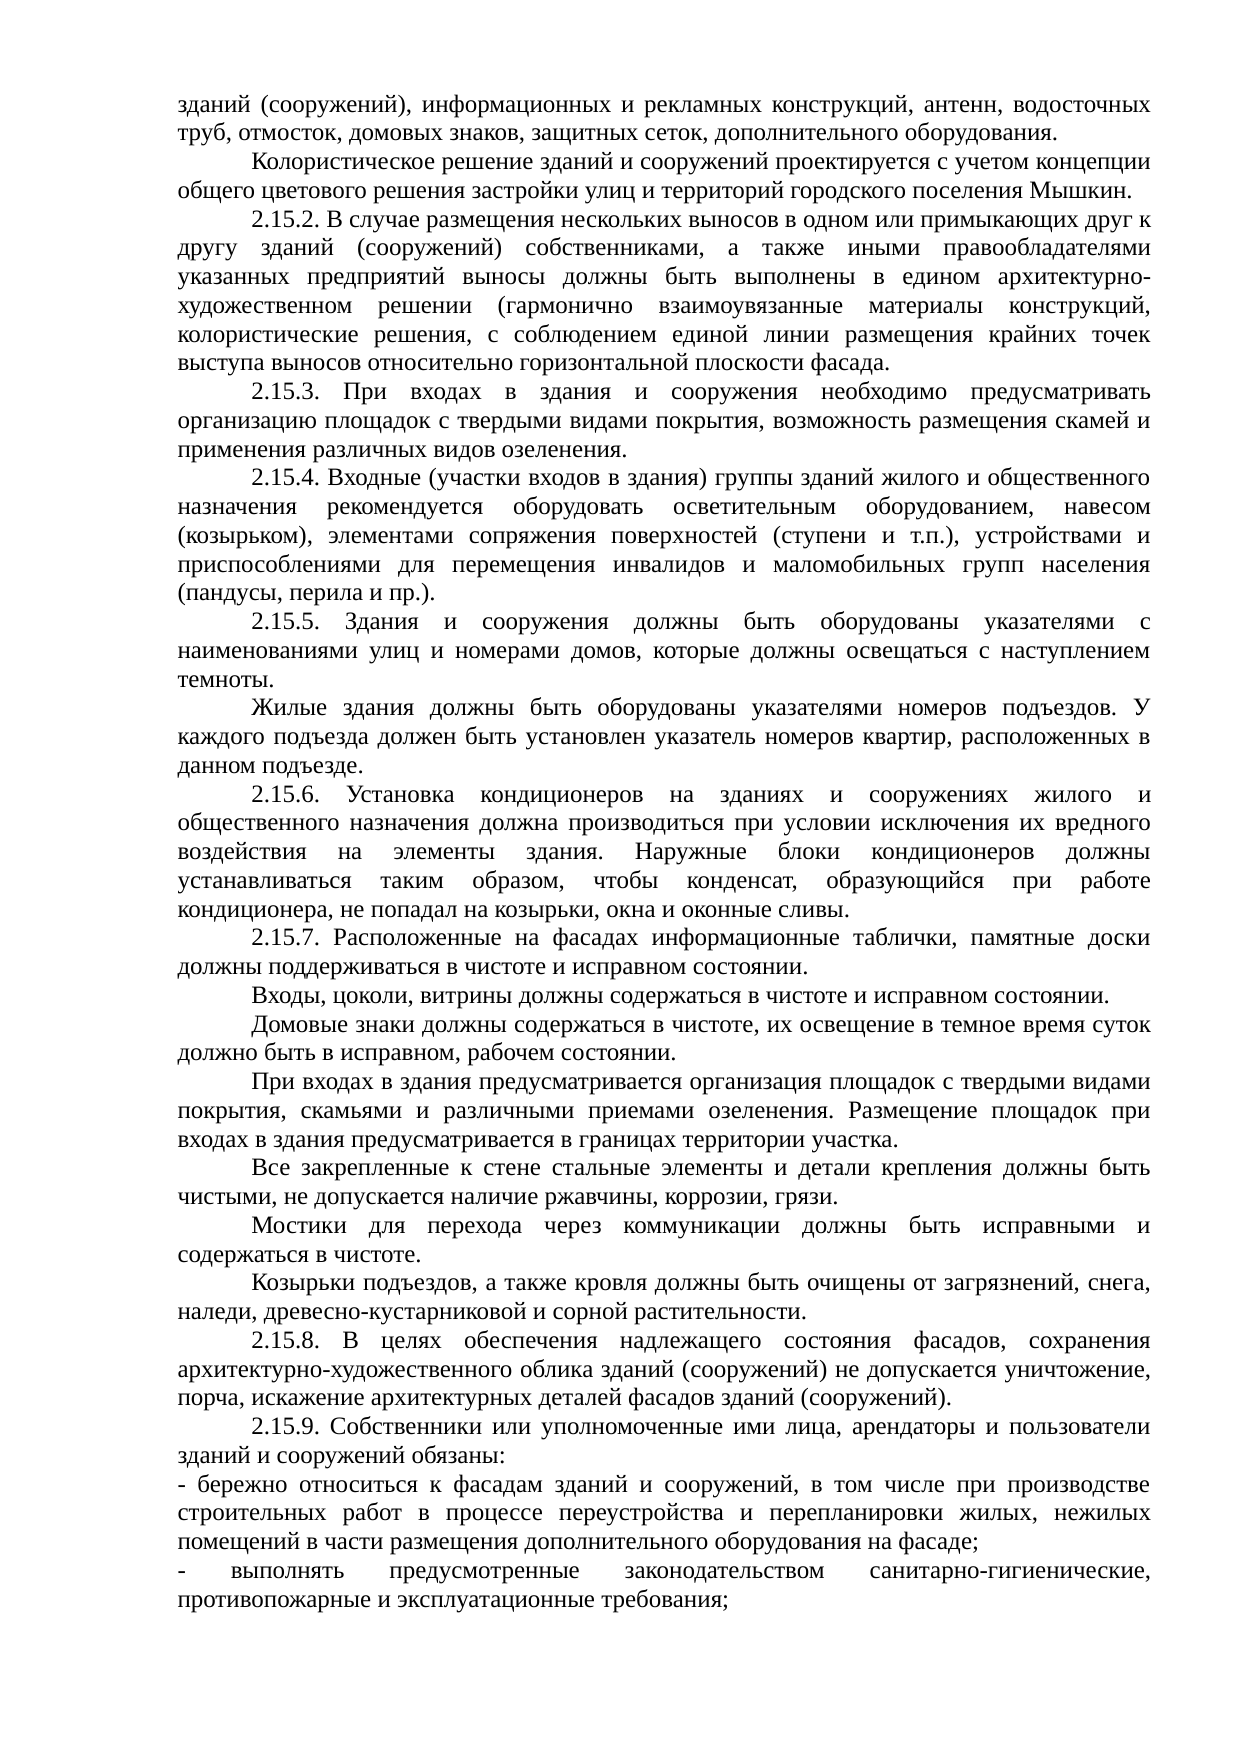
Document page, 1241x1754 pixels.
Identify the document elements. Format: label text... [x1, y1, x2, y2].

text 2.15.2. В случае размещения нескольких выносов в одном или примыкающих друг к другу зданий (сооружений) собственниками, а также иными правообладателями указанных предприятий выносы должны быть выполнены в едином архитектурно-художественном решении (гармонично взаимоувязанные материалы конструкций, колористические решения, с соблюдением единой линии размещения крайних точек выступа выносов относительно горизонтальной плоскости фасада. [177, 204, 1152, 376]
text - выполнять предусмотренные законодательством санитарно-гигиенические, противопожарные и эксплуатационные требования; [177, 1555, 1152, 1612]
text При входах в здания предусматривается организация площадок с твердыми видами покрытия, скамьями и различными приемами озеленения. Размещение площадок при входах в здания предусматривается в границах территории участка. [177, 1066, 1152, 1152]
text 2.15.4. Входные (участки входов в здания) группы зданий жилого и общественного назначения рекомендуется оборудовать осветительным оборудованием, навесом (козырьком), элементами сопряжения поверхностей (ступени и т.п.), устройствами и приспособлениями для перемещения инвалидов и маломобильных групп населения (пандусы, перила и пр.). [177, 462, 1152, 606]
text Домовые знаки должны содержаться в чистоте, их освещение в темное время суток должно быть в исправном, рабочем состоянии. [177, 1009, 1152, 1066]
text Все закрепленные к стене стальные элементы и детали крепления должны быть чистыми, не допускается наличие ржавчины, коррозии, грязи. [177, 1152, 1152, 1210]
text 2.15.7. Расположенные на фасадах информационные таблички, памятные доски должны поддерживаться в чистоте и исправном состоянии. [177, 922, 1152, 980]
text 2.15.3. При входах в здания и сооружения необходимо предусматривать организацию площадок с твердыми видами покрытия, возможность размещения скамей и применения различных видов озеленения. [177, 376, 1152, 462]
text Жилые здания должны быть оборудованы указателями номеров подъездов. У каждого подъезда должен быть установлен указатель номеров квартир, расположенных в данном подъезде. [177, 692, 1152, 779]
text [177, 89, 1152, 146]
text Козырьки подъездов, а также кровля должны быть очищены от загрязнений, снега, наледи, древесно-кустарниковой и сорной растительности. [177, 1267, 1152, 1325]
text - бережно относиться к фасадам зданий и сооружений, в том числе при производстве строительных работ в процессе переустройства и перепланировки жилых, нежилых помещений в части размещения дополнительного оборудования на фасаде; [177, 1469, 1152, 1555]
text 2.15.5. Здания и сооружения должны быть оборудованы указателями с наименованиями улиц и номерами домов, которые должны освещаться с наступлением темноты. [177, 606, 1152, 692]
text 2.15.9. Собственники или уполномоченные ими лица, арендаторы и пользователи зданий и сооружений обязаны: [177, 1411, 1152, 1469]
text Колористическое решение зданий и сооружений проектируется с учетом концепции общего цветового решения застройки улиц и территорий городского поселения Мышкин. [177, 146, 1152, 204]
text 2.15.8. В целях обеспечения надлежащего состояния фасадов, сохранения архитектурно-художественного облика зданий (сооружений) не допускается уничтожение, порча, искажение архитектурных деталей фасадов зданий (сооружений). [177, 1325, 1152, 1411]
text 2.15.6. Установка кондиционеров на зданиях и сооружениях жилого и общественного назначения должна производиться при условии исключения их вредного воздействия на элементы здания. Наружные блоки кондиционеров должны устанавливаться таким образом, чтобы конденсат, образующийся при работе кондиционера, не попадал на козырьки, окна и оконные сливы. [177, 779, 1152, 922]
text Мостики для перехода через коммуникации должны быть исправными и содержаться в чистоте. [177, 1210, 1152, 1267]
text Входы, цоколи, витрины должны содержаться в чистоте и исправном состоянии. [177, 980, 1152, 1009]
